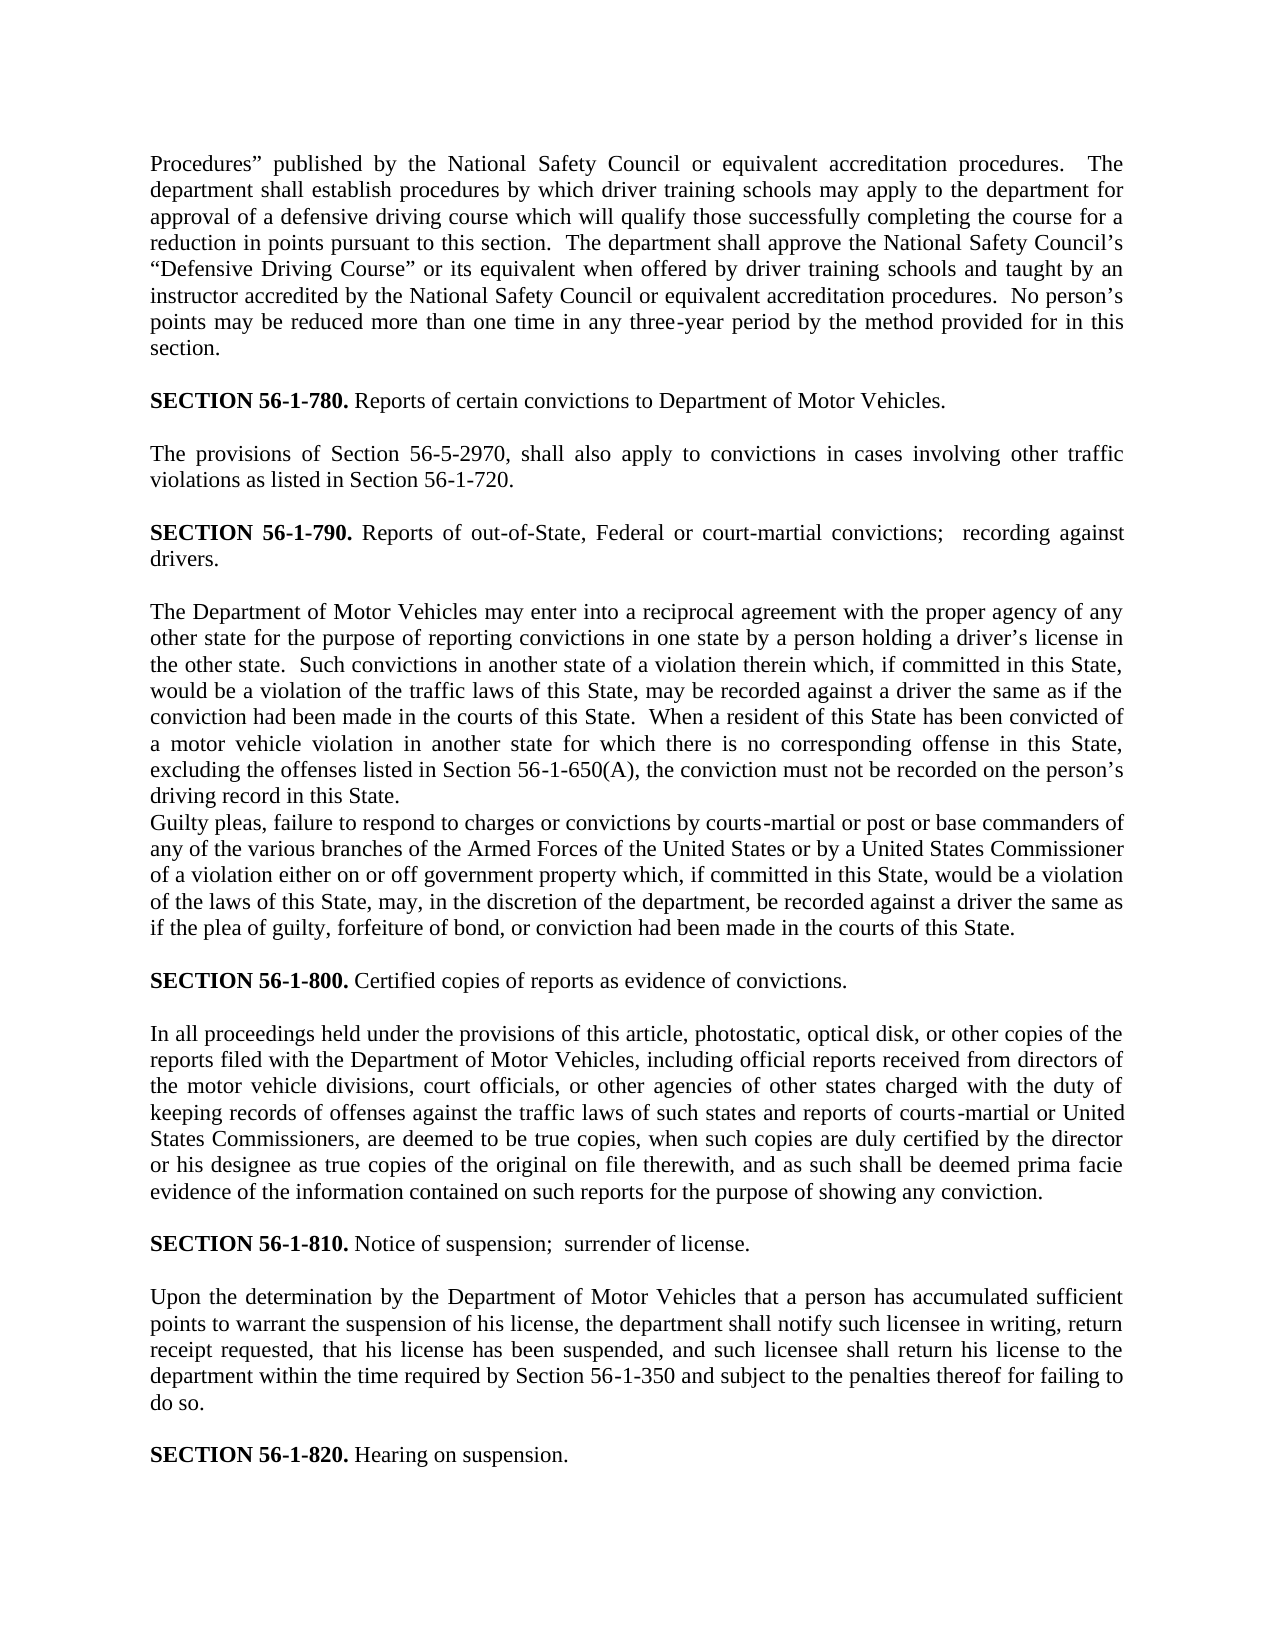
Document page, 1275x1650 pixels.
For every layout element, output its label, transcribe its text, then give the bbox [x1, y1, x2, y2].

text SECTION 56-1-780. Reports of certain convictions to Department of Motor Vehicles. [150, 387, 1125, 413]
text SECTION 56-1-790. Reports of out-of-State, Federal or court-martial convictions; recording against drivers. [150, 519, 1125, 572]
text SECTION 56-1-800. Certified copies of reports as evidence of convictions. [150, 967, 1125, 993]
text Guilty pleas, failure to respond to charges or convictions by courts-martial or post or base commanders of any of the various branches of the Armed Forces of the United States or by a United States Commissioner of a violation either on or off government property which, if committed in this State, would be a violation of the laws of this State, may, in the discretion of the department, be recorded against a driver the same as if the plea of guilty, forfeiture of bond, or conviction had been made in the courts of this State. [150, 809, 1125, 941]
text In all proceedings held under the provisions of this article, photostatic, optical disk, or other copies of the reports filed with the Department of Motor Vehicles, including official reports received from directors of the motor vehicle divisions, court officials, or other agencies of other states charged with the duty of keeping records of offenses against the traffic laws of such states and reports of courts-martial or United States Commissioners, are deemed to be true copies, when such copies are duly certified by the director or his designee as true copies of the original on file therewith, and as such shall be deemed prima facie evidence of the information contained on such reports for the purpose of showing any conviction. [150, 1020, 1125, 1204]
text SECTION 56-1-810. Notice of suspension; surrender of license. [150, 1231, 1125, 1257]
text SECTION 56-1-820. Hearing on suspension. [150, 1441, 1125, 1468]
text Upon the determination by the Department of Motor Vehicles that a person has accumulated sufficient points to warrant the suspension of his license, the department shall notify such licensee in writing, return receipt requested, that his license has been suspended, and such licensee shall return his license to the department within the time required by Section 56-1-350 and subject to the penalties thereof for failing to do so. [150, 1283, 1125, 1415]
text The Department of Motor Vehicles may enter into a reciprocal agreement with the proper agency of any other state for the purpose of reporting convictions in one state by a person holding a driver’s license in the other state. Such convictions in another state of a violation therein which, if committed in this State, would be a violation of the traffic laws of this State, may be recorded against a driver the same as if the conviction had been made in the courts of this State. When a resident of this State has been convicted of a motor vehicle violation in another state for which there is no corresponding offense in this State, excluding the offenses listed in Section 56-1-650(A), the conviction must not be recorded on the person’s driving record in this State. [150, 598, 1125, 809]
text The provisions of Section 56-5-2970, shall also apply to convictions in cases involving other traffic violations as listed in Section 56-1-720. [150, 440, 1125, 493]
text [150, 150, 1125, 361]
